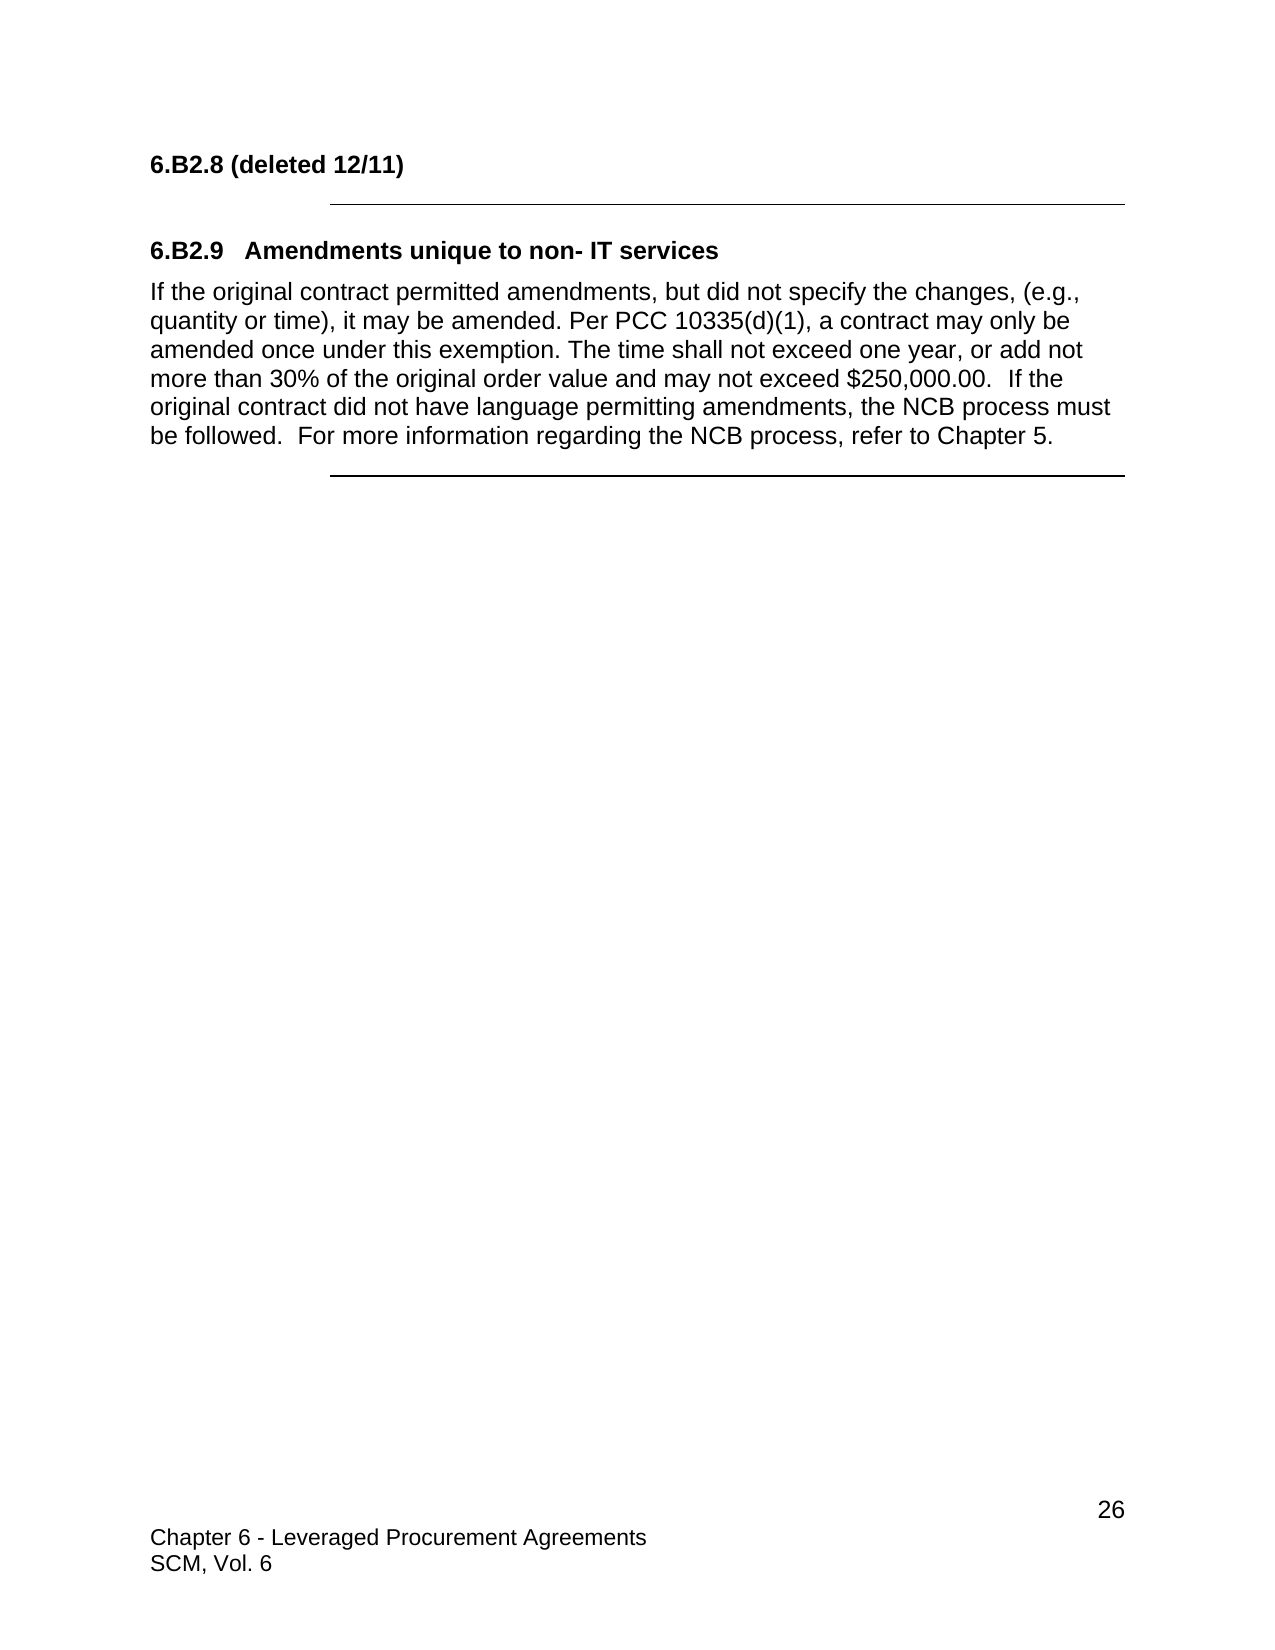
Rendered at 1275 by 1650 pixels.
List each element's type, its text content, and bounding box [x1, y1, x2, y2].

text 6.B2.8 (deleted 12/11) [150, 150, 1125, 179]
text If the original contract permitted amendments, but did not specify the changes, (e.g., quantity or time), it may be amended. Per PCC 10335(d)(1), a contract may only be amended once under this exemption. The time shall not exceed one year, or add not more than 30% of the original order value and may not exceed $250,000.00. If the original contract did not have language permitting amendments, the NCB process must be followed. For more information regarding the NCB process, refer to Chapter 5. [150, 277, 1125, 450]
subtitle 6.B2.9 Amendments unique to non- IT services [150, 236, 1125, 265]
